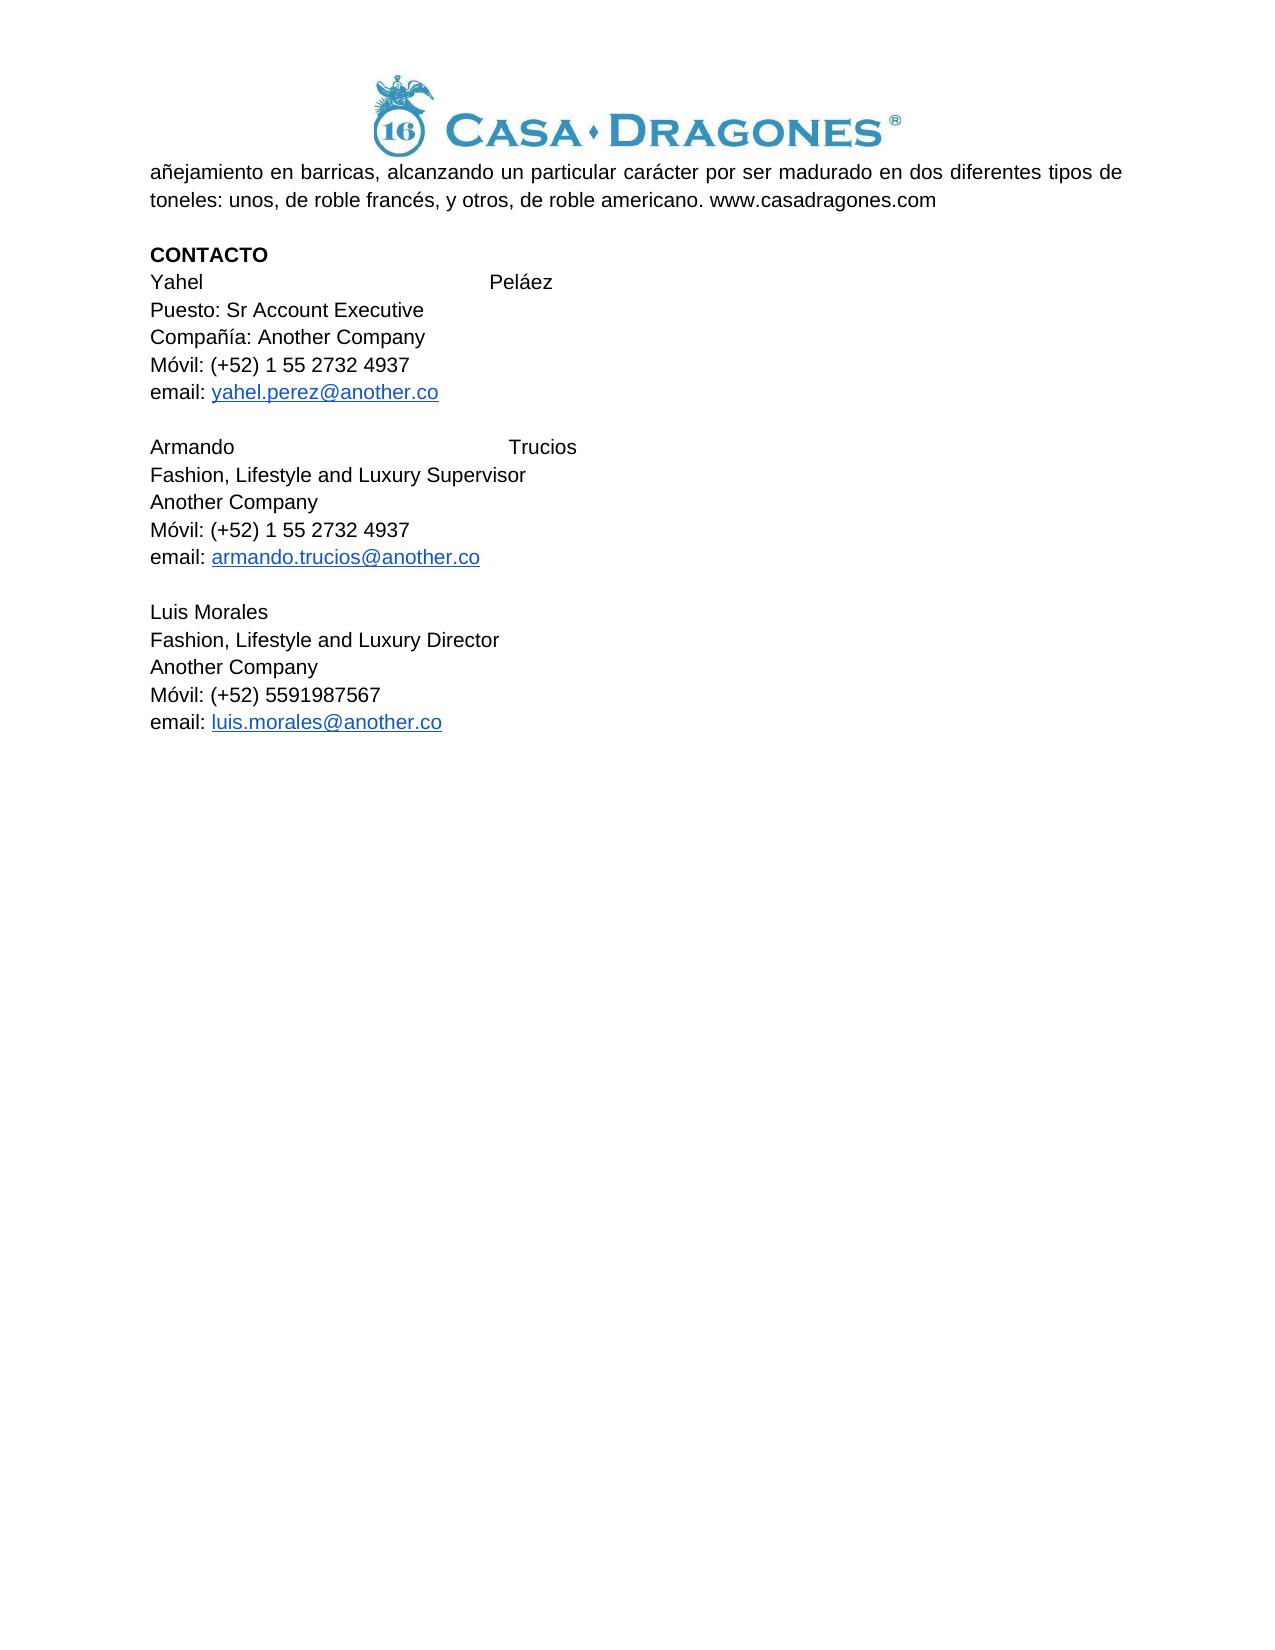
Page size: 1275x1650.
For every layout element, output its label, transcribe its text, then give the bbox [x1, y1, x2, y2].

picture [373, 75, 902, 157]
text Yahel Peláez Puesto: Sr Account Executive [150, 270, 1125, 322]
text email: luis.morales@another.co [150, 710, 1125, 734]
text Fashion, Lifestyle and Luxury Director [150, 628, 1125, 652]
text Móvil: (+52) 1 55 2732 4937 [150, 518, 1125, 542]
text Another Company [150, 490, 1125, 514]
text CONTACTO [150, 243, 1125, 267]
text email: armando.trucios@another.co [150, 545, 1125, 569]
text Compañía: Another Company [150, 325, 1125, 349]
text Another Company [150, 655, 1125, 679]
text Móvil: (+52) 5591987567 [150, 683, 1125, 707]
text Móvil: (+52) 1 55 2732 4937 [150, 353, 1125, 377]
text email: yahel.perez@another.co [150, 380, 1125, 404]
text Armando Trucios Fashion, Lifestyle and Luxury Supervisor [150, 435, 1125, 487]
text Luis Morales [150, 600, 1125, 624]
